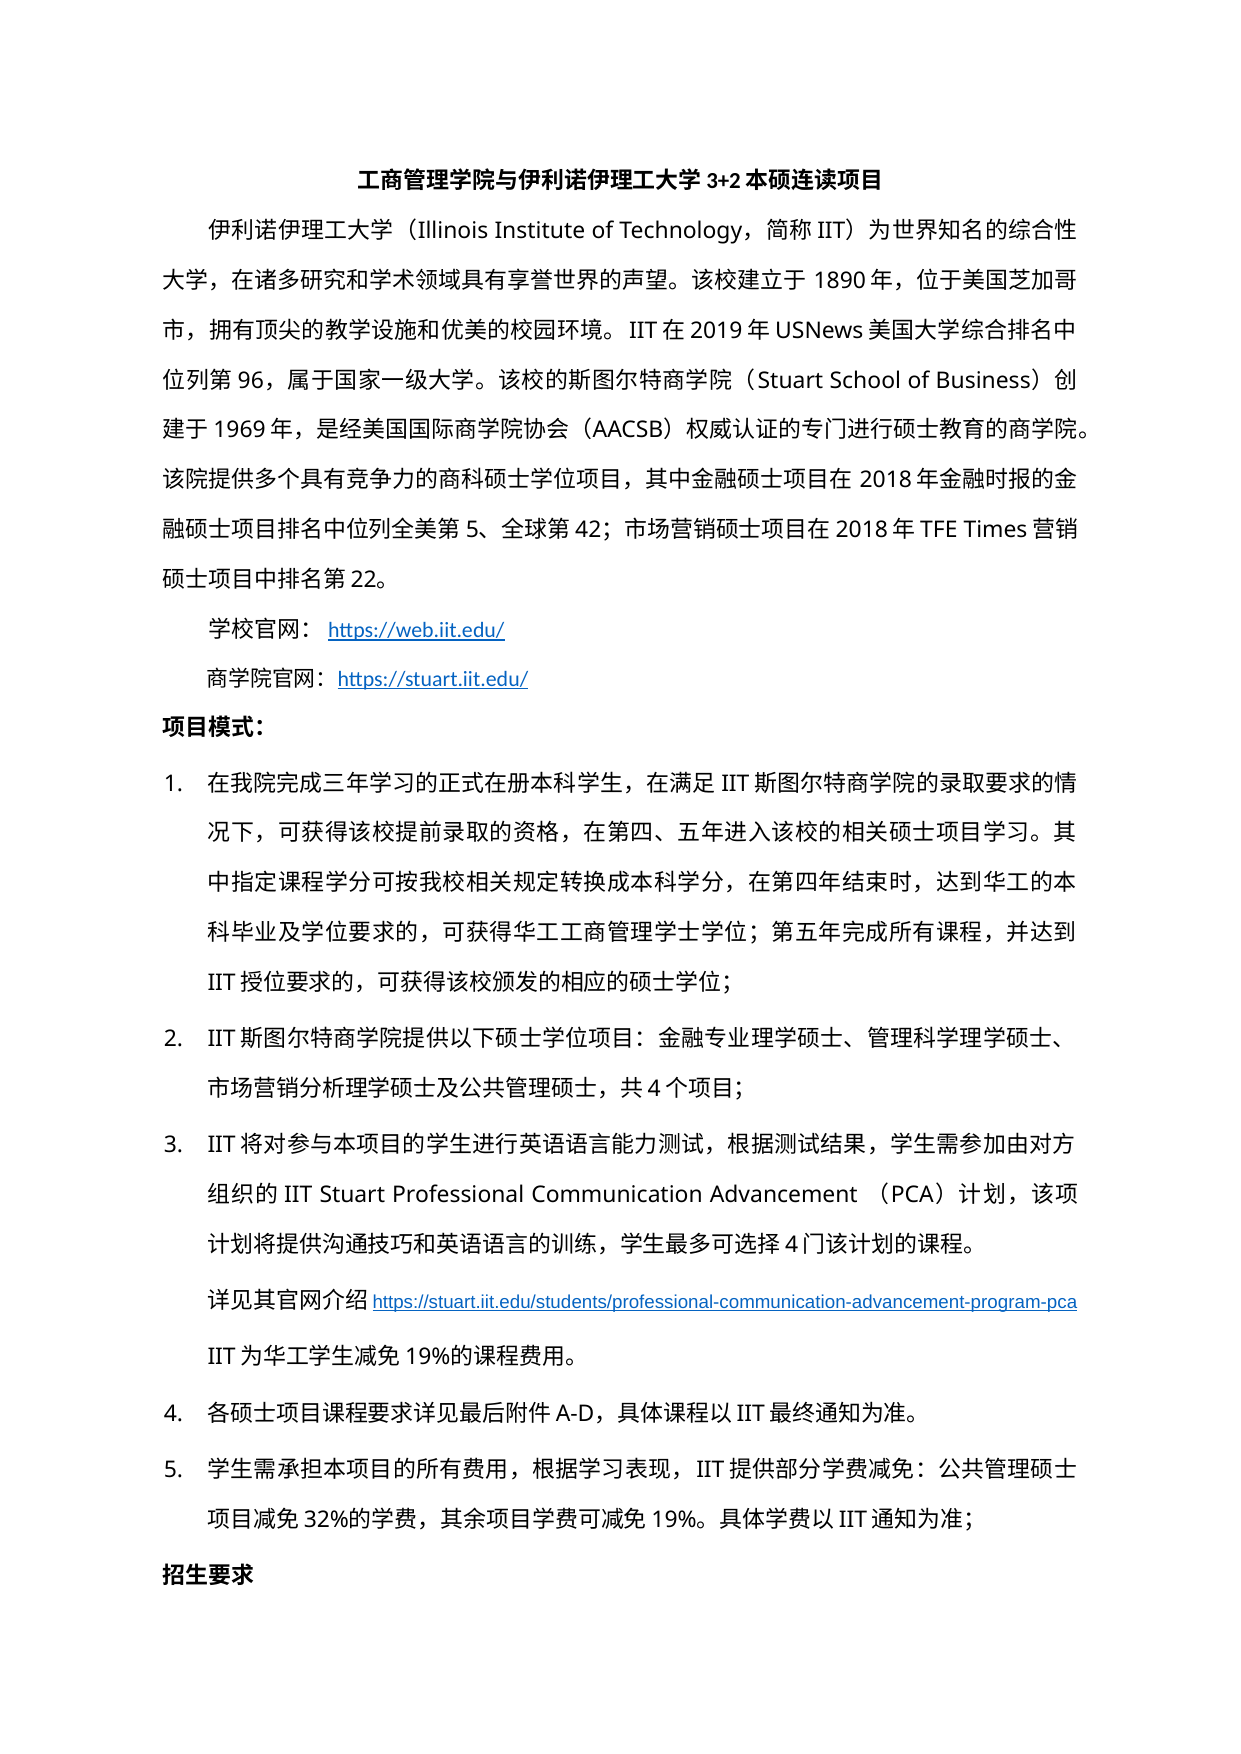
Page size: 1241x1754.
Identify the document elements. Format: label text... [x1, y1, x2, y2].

text 项目模式： [162, 708, 1078, 742]
text 伊利诺伊理工大学（Illinois Institute of Technology，简称IIT）为世界知名的综合性大学，在诸多研究和学术领域具有享誉世界的声望。该校建立于1890年，位于美国芝加哥市，拥有顶尖的教学设施和优美的校园环境。IIT在2019年USNews美国大学综合排名中位列第96，属于国家一级大学。该校的斯图尔特商学院（Stuart School of Business）创建于1969年，是经美国国际商学院协会（AACSB）权威认证的专门进行硕士教育的商学院。该院提供多个具有竞争力的商科硕士学位项目，其中金融硕士项目在2018年金融时报的金融硕士项目排名中位列全美第5、全球第42；市场营销硕士项目在2018年TFE Times营销硕士项目中排名第22。 [162, 212, 1078, 594]
list 学生需承担本项目的所有费用，根据学习表现，IIT提供部分学费减免：公共管理硕士项目减免32%的学费，其余项目学费可减免19%。具体学费以IIT通知为准； [163, 1451, 1078, 1534]
text 学校官网： https://web.iit.edu/ [162, 611, 1078, 644]
text 工商管理学院与伊利诺伊理工大学3+2本硕连读项目 [162, 162, 1078, 195]
text 商学院官网：https://stuart.iit.edu/ [162, 661, 1078, 692]
list IIT为华工学生减免19%的课程费用。 [207, 1338, 1078, 1371]
list IIT斯图尔特商学院提供以下硕士学位项目：金融专业理学硕士、管理科学理学硕士、市场营销分析理学硕士及公共管理硕士，共4个项目； [163, 1020, 1078, 1103]
list 详见其官网介绍https://stuart.iit.edu/students/professional-communication-advancement-program-pca [207, 1282, 1078, 1315]
list 在我院完成三年学习的正式在册本科学生，在满足IIT斯图尔特商学院的录取要求的情况下，可获得该校提前录取的资格，在第四、五年进入该校的相关硕士项目学习。其中指定课程学分可按我校相关规定转换成本科学分，在第四年结束时，达到华工的本科毕业及学位要求的，可获得华工工商管理学士学位；第五年完成所有课程，并达到IIT授位要求的，可获得该校颁发的相应的硕士学位； [163, 764, 1078, 997]
list IIT将对参与本项目的学生进行英语语言能力测试，根据测试结果，学生需参加由对方组织的IIT Stuart Professional Communication Advancement （PCA）计划，该项计划将提供沟通技巧和英语语言的训练，学生最多可选择4门该计划的课程。 [163, 1126, 1078, 1259]
text 招生要求 [162, 1557, 1078, 1590]
list 各硕士项目课程要求详见最后附件A-D，具体课程以IIT最终通知为准。 [163, 1394, 1078, 1428]
